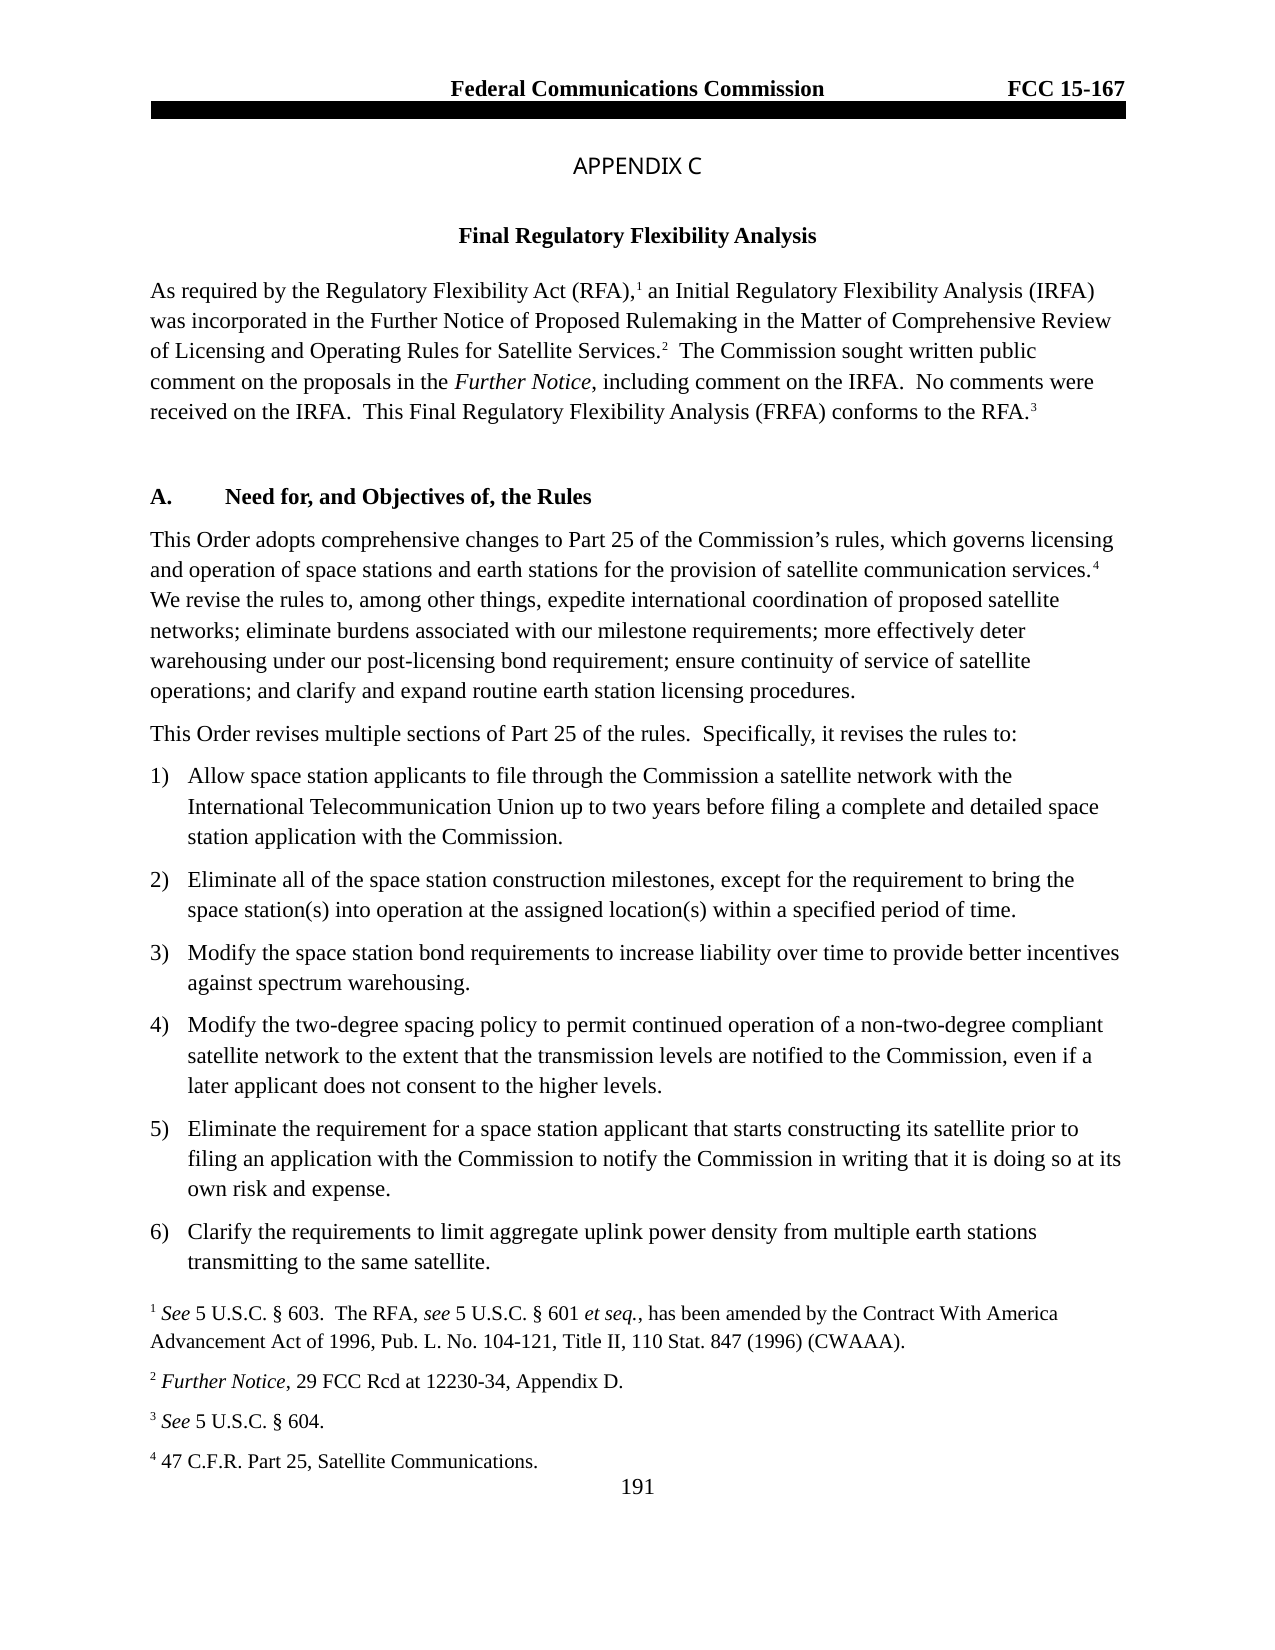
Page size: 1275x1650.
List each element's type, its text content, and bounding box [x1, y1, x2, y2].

text This Order adopts comprehensive changes to Part 25 of the Commission’s rules, which governs licensing and operation of space stations and earth stations for the provision of satellite communication services. We revise the rules to, among other things, expedite international coordination of proposed satellite networks; eliminate burdens associated with our milestone requirements; more effectively deter warehousing under our post-licensing bond requirement; ensure continuity of service of satellite operations; and clarify and expand routine earth station licensing procedures. [150, 526, 1125, 703]
text As required by the Regulatory Flexibility Act (RFA), an Initial Regulatory Flexibility Analysis (IRFA) was incorporated in the Further Notice of Proposed Rulemaking in the Matter of Comprehensive Review of Licensing and Operating Rules for Satellite Services. The Commission sought written public comment on the proposals in the Further Notice, including comment on the IRFA. No comments were received on the IRFA. This Final Regulatory Flexibility Analysis (FRFA) conforms to the RFA. [150, 277, 1125, 424]
list Clarify the requirements to limit aggregate uplink power density from multiple earth stations transmitting to the same satellite. [150, 1218, 1125, 1274]
list Eliminate all of the space station construction milestones, except for the requirement to bring the space station(s) into operation at the assigned location(s) within a specified period of time. [150, 866, 1125, 922]
text This Order revises multiple sections of Part 25 of the rules. Specifically, it revises the rules to: [150, 720, 1125, 746]
list Allow space station applicants to file through the Commission a satellite network with the International Telecommunication Union up to two years before filing a complete and detailed space station application with the Commission. [150, 762, 1125, 849]
title APPENDIX C [150, 150, 1125, 181]
list Modify the space station bond requirements to increase liability over time to provide better incentives against spectrum warehousing. [150, 938, 1125, 995]
text A. Need for, and Objectives of, the Rules [150, 483, 1125, 510]
list Modify the two-degree spacing policy to permit continued operation of a non-two-degree compliant satellite network to the extent that the transmission levels are notified to the Commission, even if a later applicant does not consent to the higher levels. [150, 1011, 1125, 1098]
list Eliminate the requirement for a space station applicant that starts constructing its satellite prior to filing an application with the Commission to notify the Commission in writing that it is doing so at its own risk and expense. [150, 1114, 1125, 1201]
text Final Regulatory Flexibility Analysis [150, 222, 1125, 248]
